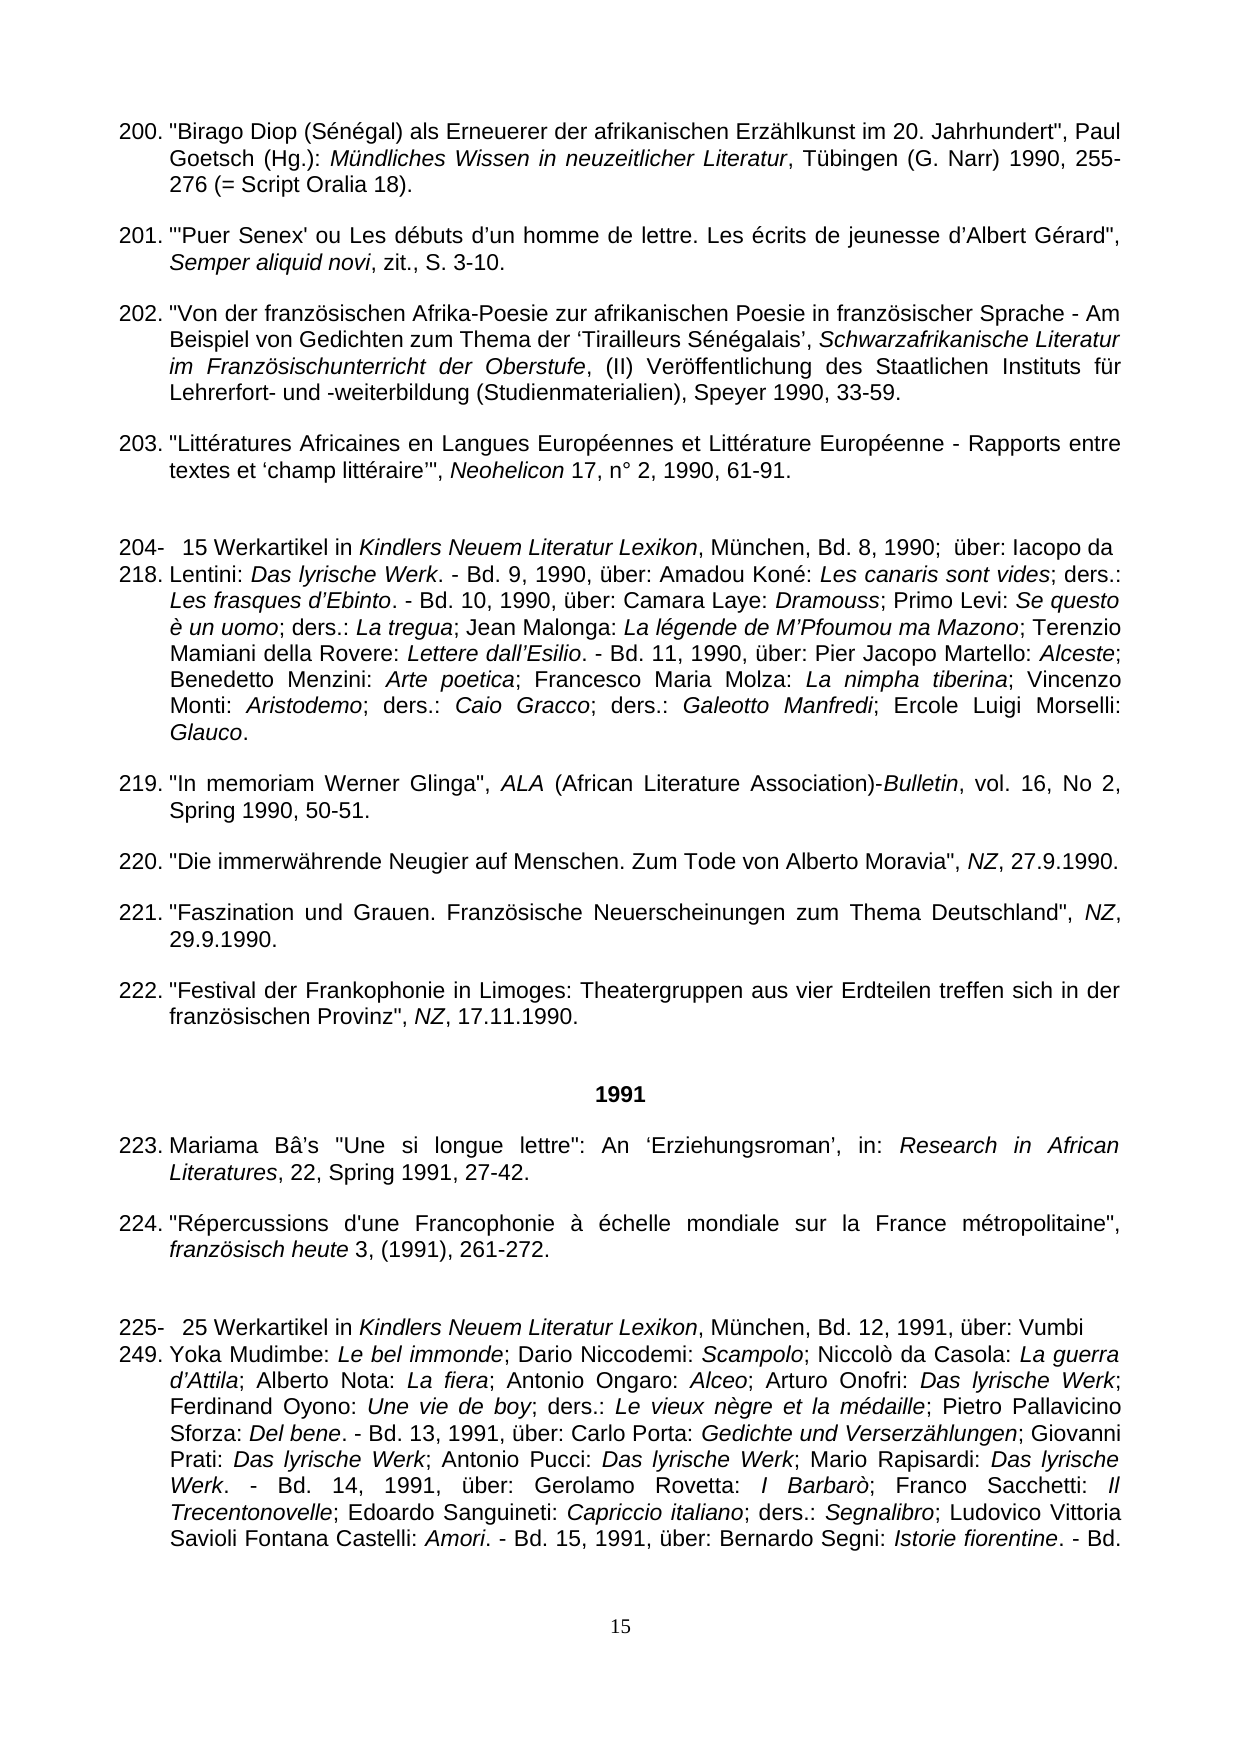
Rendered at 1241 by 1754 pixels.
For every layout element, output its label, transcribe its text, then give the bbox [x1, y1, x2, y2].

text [119, 1341, 1121, 1551]
text 222. "Festival der Frankophonie in Limoges: Theatergruppen aus vier Erdteilen treffen sich in der französischen Provinz", NZ, 17.11.1990. [119, 977, 1121, 1030]
text 203. "Littératures Africaines en Langues Européennes et Littérature Européenne - Rapports entre textes et ‘champ littéraire’", Neohelicon 17, n° 2, 1990, 61-91. [119, 430, 1121, 483]
text 200. "Birago Diop (Sénégal) als Erneuerer der afrikanischen Erzählkunst im 20. Jahrhundert", Paul Goetsch (Hg.): Mündliches Wissen in neuzeitlicher Literatur, Tübingen (G. Narr) 1990, 255-276 (= Script Oralia 18). [119, 118, 1121, 197]
text 1991 [119, 1081, 1121, 1107]
text 218. Lentini: Das lyrische Werk. - Bd. 9, 1990, über: Amadou Koné: Les canaris sont vides; ders.: Les frasques d’Ebinto. - Bd. 10, 1990, über: Camara Laye: Dramouss; Primo Levi: Se questo è un uomo; ders.: La tregua; Jean Malonga: La légende de M’Pfoumou ma Mazono; Terenzio Mamiani della Rovere: Lettere dall’Esilio. - Bd. 11, 1990, über: Pier Jacopo Martello: Alceste; Benedetto Menzini: Arte poetica; Francesco Maria Molza: La nimpha tiberina; Vincenzo Monti: Aristodemo; ders.: Caio Gracco; ders.: Galeotto Manfredi; Ercole Luigi Morselli: Glauco. [119, 561, 1121, 745]
text 202. "Von der französischen Afrika-Poesie zur afrikanischen Poesie in französischer Sprache - Am Beispiel von Gedichten zum Thema der ‘Tirailleurs Sénégalais’, Schwarzafrikanische Literatur im Französischunterricht der Oberstufe, (II) Veröffentlichung des Staatlichen Instituts für Lehrerfort- und -weiterbildung (Studienmaterialien), Speyer 1990, 33-59. [119, 300, 1121, 405]
text 221. "Faszination und Grauen. Französische Neuerscheinungen zum Thema Deutschland", NZ, 29.9.1990. [119, 899, 1121, 952]
text 219. "In memoriam Werner Glinga", ALA (African Literature Association)-Bulletin, vol. 16, No 2, Spring 1990, 50-51. [119, 770, 1121, 823]
text 223. Mariama Bâ’s "Une si longue lettre": An ‘Erziehungsroman’, in: Research in African Literatures, 22, Spring 1991, 27-42. [119, 1132, 1121, 1185]
text 225- 25 Werkartikel in Kindlers Neuem Literatur Lexikon, München, Bd. 12, 1991, über: Vumbi [119, 1314, 1121, 1341]
text 220. "Die immerwährende Neugier auf Menschen. Zum Tode von Alberto Moravia", NZ, 27.9.1990. [119, 848, 1121, 874]
text 204- 15 Werkartikel in Kindlers Neuem Literatur Lexikon, München, Bd. 8, 1990; über: Iacopo da [119, 534, 1121, 561]
text 224. "Répercussions d'une Francophonie à échelle mondiale sur la France métropolitaine", französisch heute 3, (1991), 261-272. [119, 1210, 1121, 1263]
text 201. "'Puer Senex' ou Les débuts d’un homme de lettre. Les écrits de jeunesse d’Albert Gérard", Semper aliquid novi, zit., S. 3-10. [119, 222, 1121, 275]
